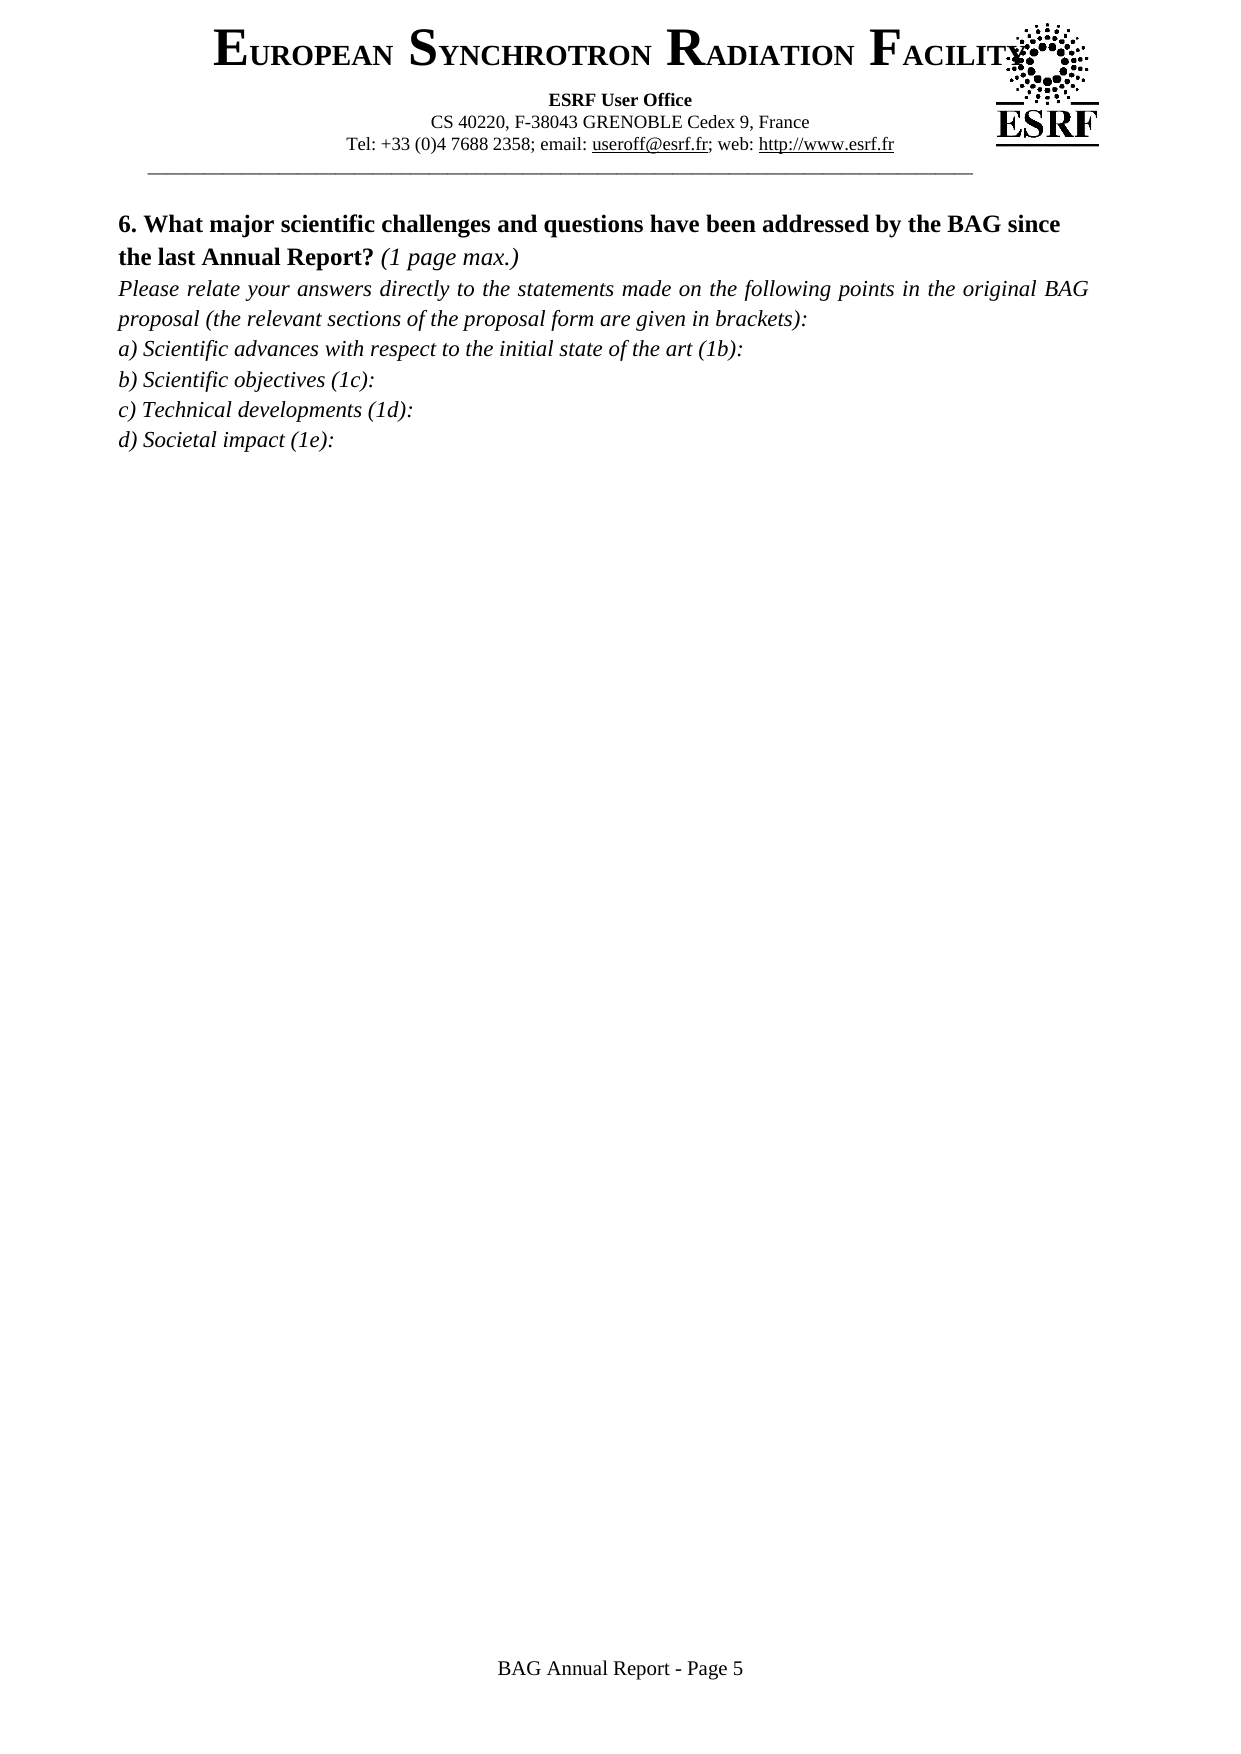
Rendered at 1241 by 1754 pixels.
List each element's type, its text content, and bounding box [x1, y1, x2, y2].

list c) Technical developments (1d): [118, 396, 1092, 422]
list Please relate your answers directly to the statements made on the following points in the original BAG proposal (the relevant sections of the proposal form are given in brackets): [118, 275, 1092, 332]
list a) Scientific advances with respect to the initial state of the art (1b): [118, 336, 1092, 362]
list d) Societal impact (1e): [118, 426, 1092, 452]
picture [993, 16, 1100, 147]
text 6. What major scientific challenges and questions have been addressed by the BAG since the last Annual Report? (1 page max.) [118, 209, 1092, 271]
list b) Scientific objectives (1c): [118, 366, 1092, 392]
